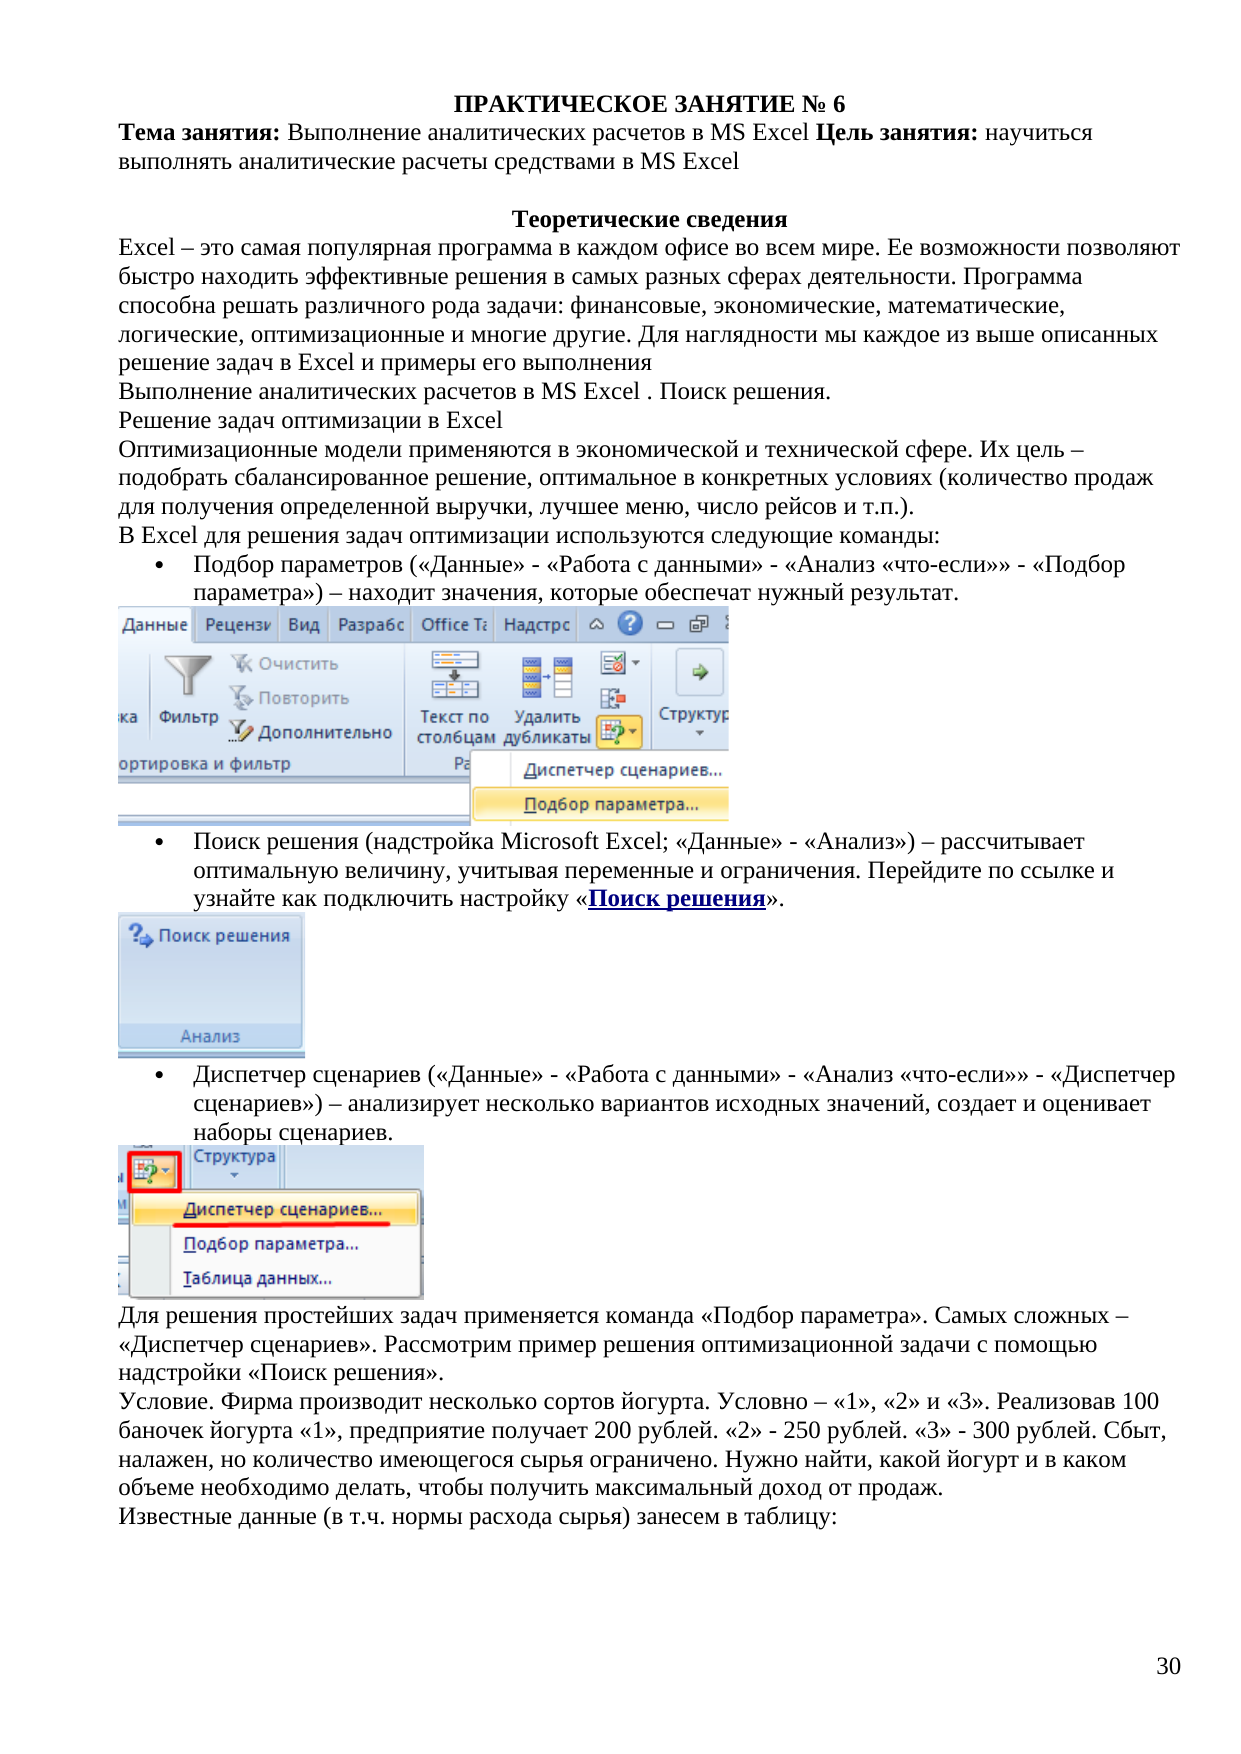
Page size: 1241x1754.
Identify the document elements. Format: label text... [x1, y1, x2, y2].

list Подбор параметров («Данные» - «Работа с данными» - «Анализ «что-если»» - «Подбор параметра») – находит значения, которые обеспечат нужный результат. [156, 549, 1181, 606]
picture [118, 606, 729, 826]
subtitle ПРАКТИЧЕСКОЕ ЗАНЯТИЕ № 6 [118, 89, 1181, 117]
text Теоретические сведения [118, 204, 1181, 232]
text Выполнение аналитических расчетов в MS Excel . Поиск решения. [118, 376, 1181, 405]
text В Excel для решения задач оптимизации используются следующие команды: [118, 520, 1181, 549]
text Решение задач оптимизации в Excel [118, 405, 1181, 434]
text Excel – это самая популярная программа в каждом офисе во всем мире. Ее возможности позволяют быстро находить эффективные решения в самых разных сферах деятельности. Программа способна решать различного рода задачи: финансовые, экономические, математические, логические, оптимизационные и многие другие. Для наглядности мы каждое из выше описанных решение задач в Excel и примеры его выполнения [118, 232, 1181, 376]
list Поиск решения (надстройка Microsoft Excel; «Данные» - «Анализ») – рассчитывает оптимальную величину, учитывая переменные и ограничения. Перейдите по ссылке и узнайте как подключить настройку «Поиск решения». [156, 826, 1181, 912]
picture [118, 1145, 424, 1300]
text Тема занятия: Выполнение аналитических расчетов в MS Excel Цель занятия: научиться выполнять аналитические расчеты средствами в MS Excel [118, 117, 1181, 175]
picture [118, 912, 306, 1060]
text Условие. Фирма производит несколько сортов йогурта. Условно – «1», «2» и «3». Реализовав 100 баночек йогурта «1», предприятие получает 200 рублей. «2» - 250 рублей. «3» - 300 рублей. Сбыт, налажен, но количество имеющегося сырья ограничено. Нужно найти, какой йогурт и в каком объеме необходимо делать, чтобы получить максимальный доход от продаж. [118, 1386, 1181, 1501]
text Известные данные (в т.ч. нормы расхода сырья) занесем в таблицу: [118, 1501, 1181, 1530]
text Для решения простейших задач применяется команда «Подбор параметра». Самых сложных – «Диспетчер сценариев». Рассмотрим пример решения оптимизационной задачи с помощью надстройки «Поиск решения». [118, 1300, 1181, 1386]
list Диспетчер сценариев («Данные» - «Работа с данными» - «Анализ «что-если»» - «Диспетчер сценариев») – анализирует несколько вариантов исходных значений, создает и оценивает наборы сценариев. [156, 1059, 1181, 1145]
text Оптимизационные модели применяются в экономической и технической сфере. Их цель – подобрать сбалансированное решение, оптимальное в конкретных условиях (количество продаж для получения определенной выручки, лучшее меню, число рейсов и т.п.). [118, 434, 1181, 520]
